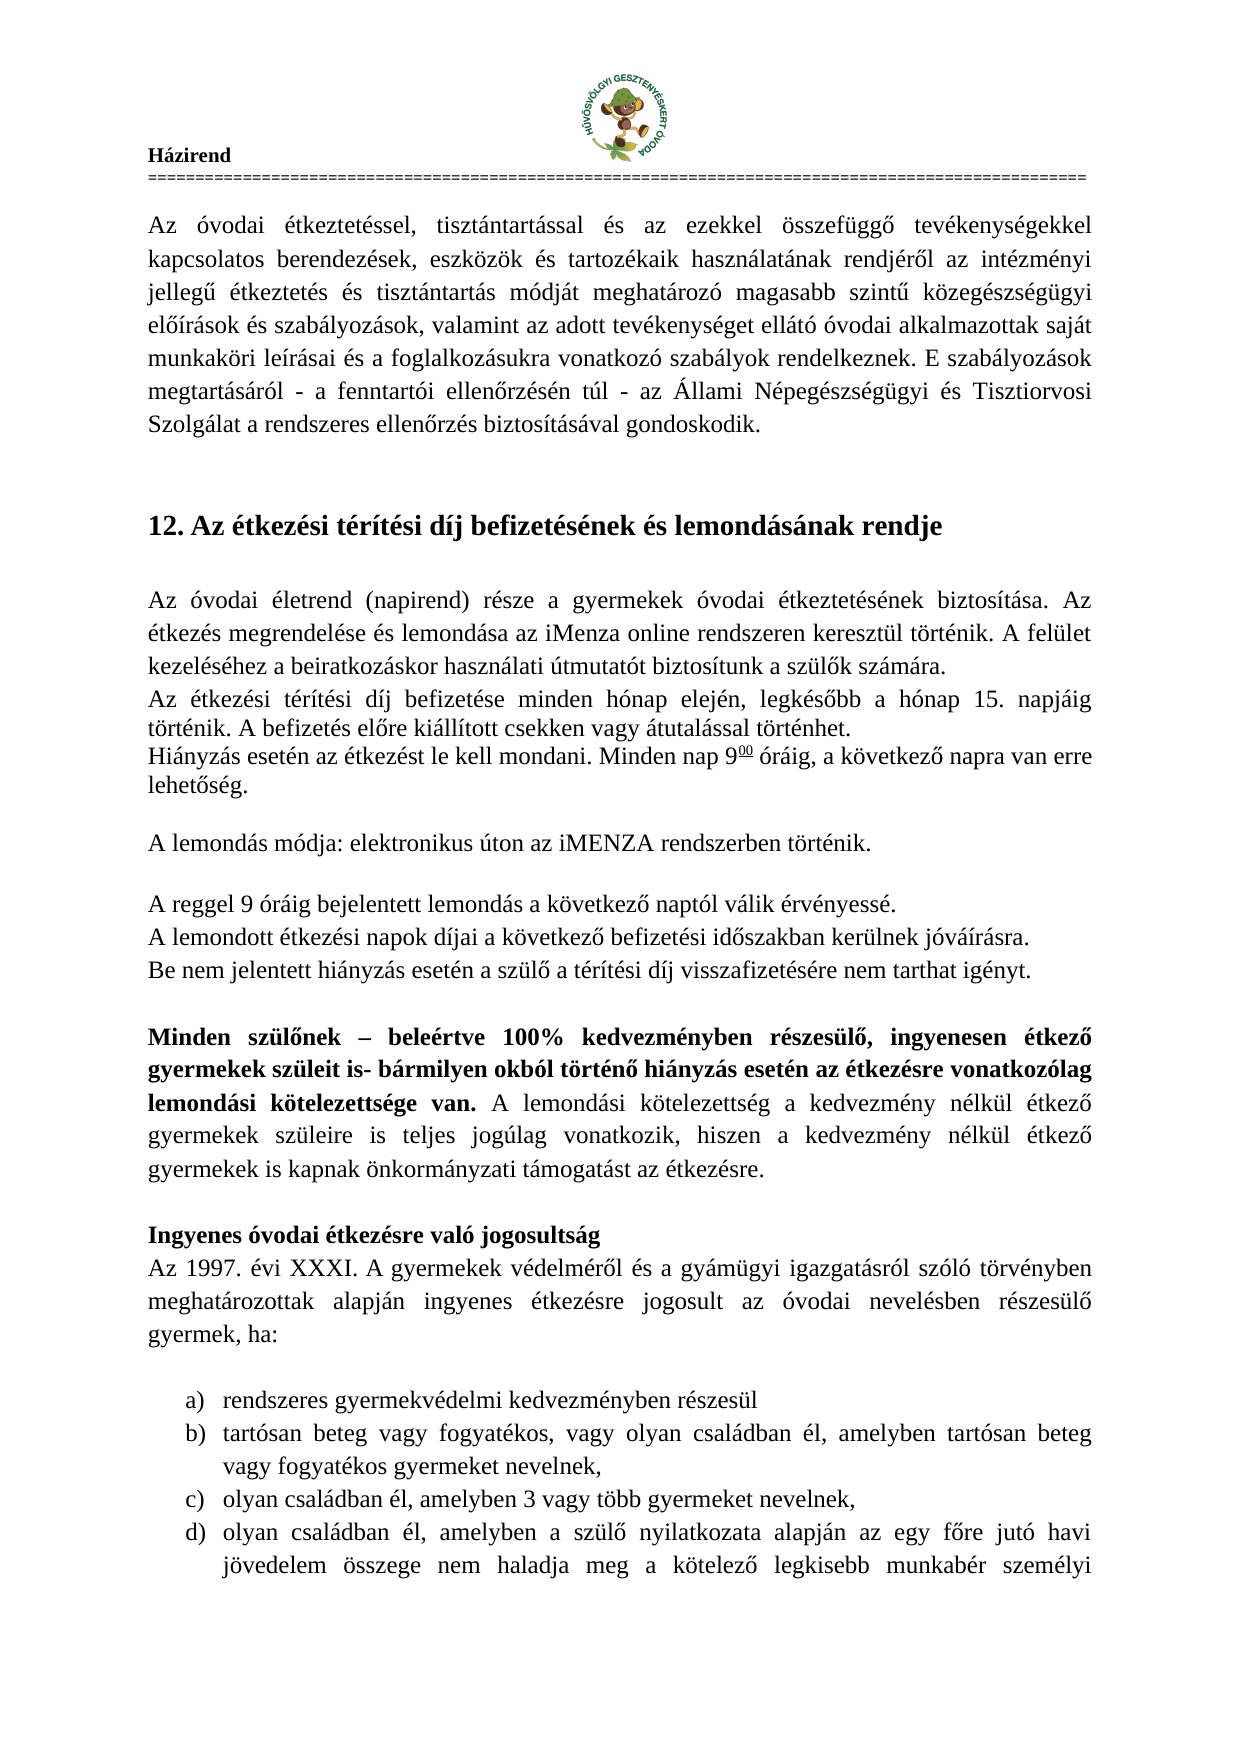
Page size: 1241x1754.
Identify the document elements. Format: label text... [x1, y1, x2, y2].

text Az óvodai életrend (napirend) része a gyermekek óvodai étkeztetésének biztosítása. Az étkezés megrendelése és lemondása az iMenza online rendszeren keresztül történik. A felület kezeléséhez a beiratkozáskor használati útmutatót biztosítunk a szülők számára. [148, 585, 1093, 680]
text A lemondás módja: elektronikus úton az iMENZA rendszerben történik. [148, 828, 1093, 856]
text Be nem jelentett hiányzás esetén a szülő a térítési díj visszafizetésére nem tarthat igényt. [148, 956, 1093, 984]
text Az óvodai étkeztetéssel, tisztántartással és az ezekkel összefüggő tevékenységekkel kapcsolatos berendezések, eszközök és tartozékaik használatának rendjéről az intézményi jellegű étkeztetés és tisztántartás módját meghatározó magasabb szintű közegészségügyi előírások és szabályozások, valamint az adott tevékenységet ellátó óvodai alkalmazottak saját munkaköri leírásai és a foglalkozásukra vonatkozó szabályok rendelkeznek. E szabályozások megtartásáról - a fenntartói ellenőrzésén túl - az Állami Népegészségügyi és Tisztiorvosi Szolgálat a rendszeres ellenőrzés biztosításával gondoskodik. [148, 211, 1093, 437]
text Ingyenes óvodai étkezésre való jogosultság [148, 1220, 1093, 1248]
text Hiányzás esetén az étkezést le kell mondani. Minden nap 900 óráig, a következő napra van erre lehetőség. [148, 741, 1093, 799]
text A reggel 9 óráig bejelentett lemondás a következő naptól válik érvényessé. [148, 889, 1093, 918]
text A lemondott étkezési napok díjai a következő befizetési időszakban kerülnek jóváírásra. [148, 922, 1093, 951]
list olyan családban él, amelyben 3 vagy több gyermeket nevelnek, [185, 1484, 1093, 1513]
text Az étkezési térítési díj befizetése minden hónap elején, legkésőbb a hónap 15. napjáig történik. A befizetés előre kiállított csekken vagy átutalással történhet. [148, 684, 1093, 741]
list rendszeres gyermekvédelmi kedvezményben részesül [185, 1385, 1093, 1413]
list tartósan beteg vagy fogyatékos, vagy olyan családban él, amelyben tartósan beteg vagy fogyatékos gyermeket nevelnek, [185, 1418, 1093, 1479]
text 12. Az étkezési térítési díj befizetésének és lemondásának rendje [148, 508, 1093, 541]
subtitle Az 1997. évi XXXI. A gyermekek védelméről és a gyámügyi igazgatásról szóló törvényben meghatározottak alapján ingyenes étkezésre jogosult az óvodai nevelésben részesülő gyermek, ha: [148, 1253, 1093, 1347]
picture [579, 73, 671, 163]
text Minden szülőnek – beleértve 100% kedvezményben részesülő, ingyenesen étkező gyermekek szüleit is- bármilyen okból történő hiányzás esetén az étkezésre vonatkozólag lemondási kötelezettsége van. A lemondási kötelezettség a kedvezmény nélkül étkező gyermekek szüleire is teljes jogúlag vonatkozik, hiszen a kedvezmény nélkül étkező gyermekek is kapnak önkormányzati támogatást az étkezésre. [148, 1022, 1093, 1182]
